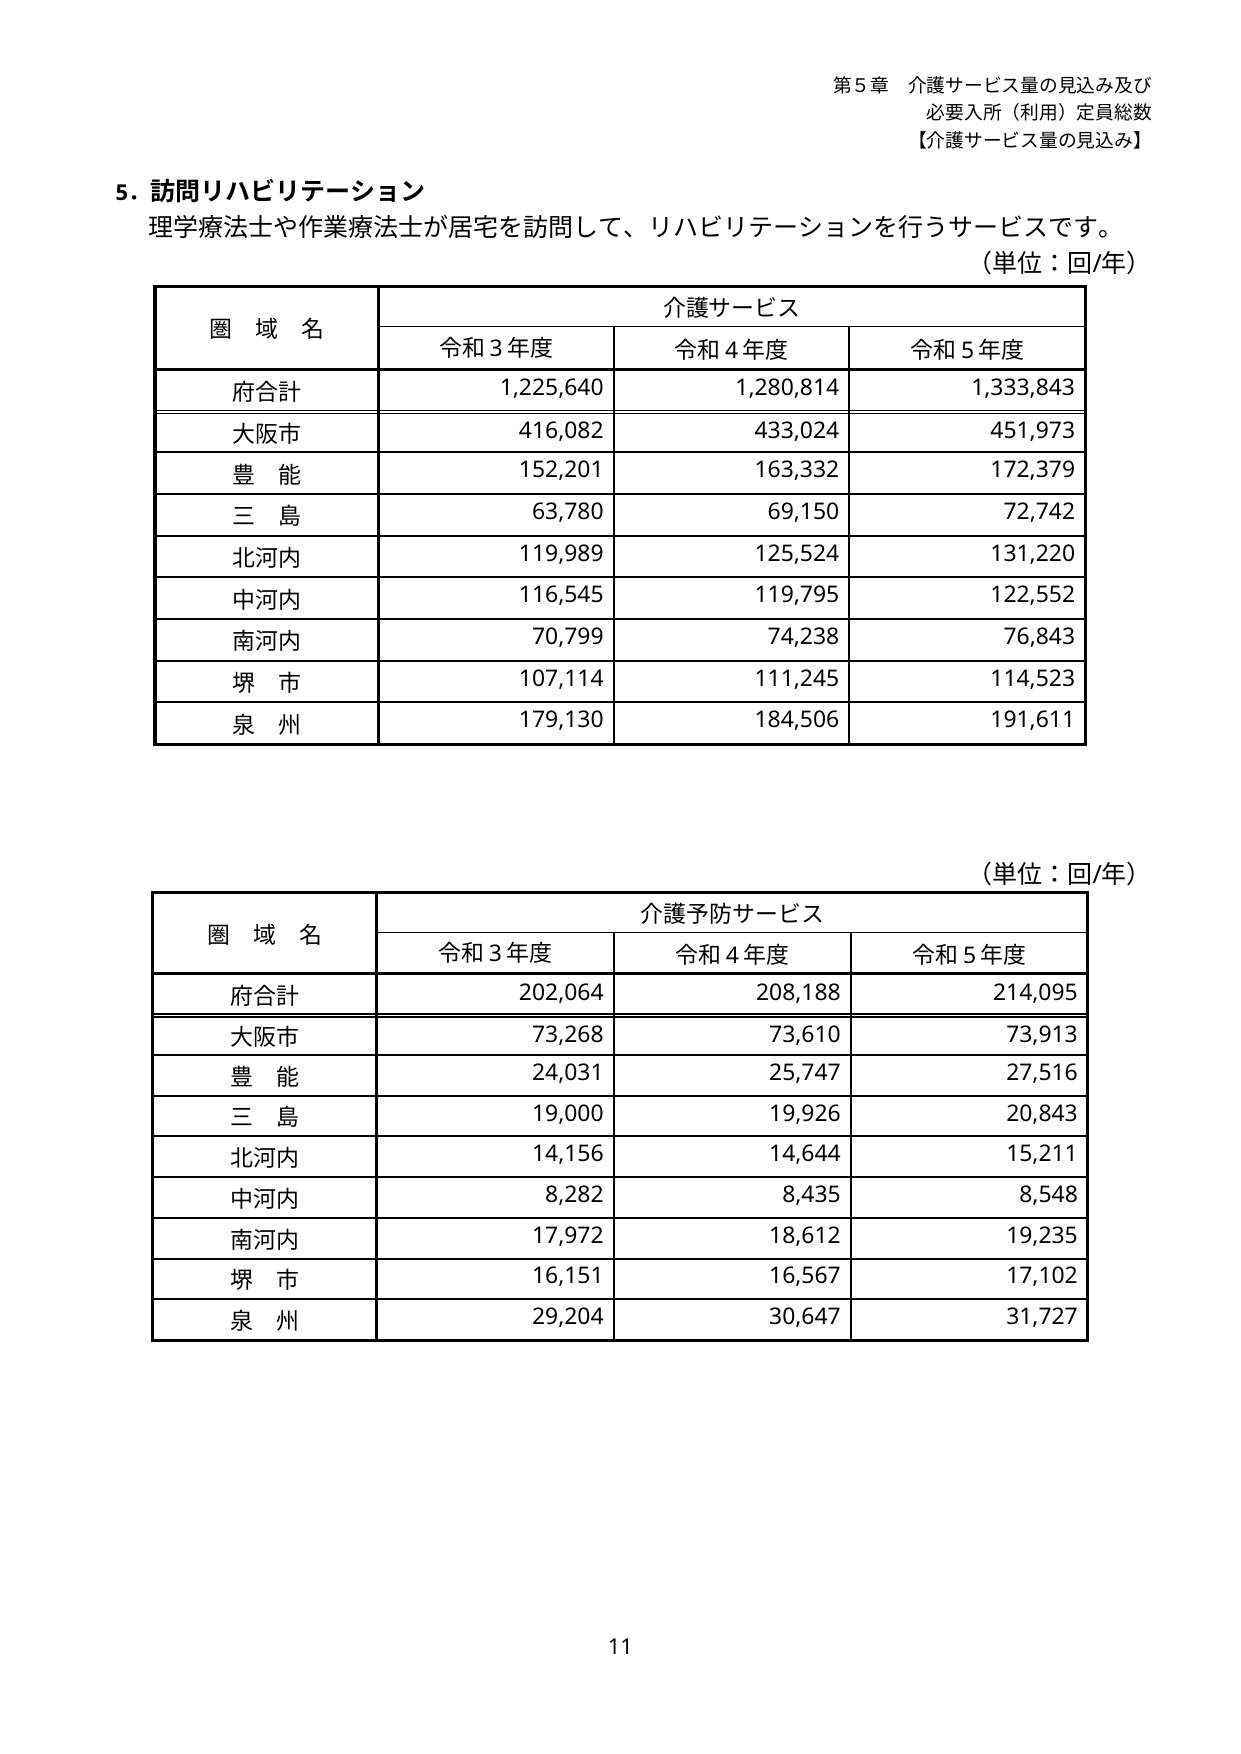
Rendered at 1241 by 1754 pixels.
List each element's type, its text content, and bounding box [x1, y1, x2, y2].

table_cell 63,780 [380, 495, 613, 534]
table_cell 泉 州 [157, 703, 377, 743]
table_cell 三 島 [157, 495, 377, 534]
table_cell 8,282 [378, 1178, 613, 1217]
table_cell 17,972 [378, 1219, 613, 1257]
table_cell 30,647 [615, 1300, 850, 1339]
table_cell 214,095 [852, 975, 1086, 1013]
table_cell 府合計 [157, 371, 377, 409]
table_cell 31,727 [852, 1300, 1086, 1339]
table_cell 泉 州 [154, 1300, 375, 1339]
table_cell 18,612 [615, 1219, 850, 1257]
table_cell 1,280,814 [615, 371, 848, 409]
table_cell 29,204 [378, 1300, 613, 1339]
table_cell 179,130 [380, 703, 613, 743]
table_cell 131,220 [850, 537, 1084, 576]
table_cell 451,973 [850, 414, 1084, 451]
text 理学療法士や作業療法士が居宅を訪問して、リハビリテーションを行うサービスです。 [89, 207, 1151, 243]
table_cell 172,379 [850, 453, 1084, 493]
table_cell 17,102 [852, 1260, 1086, 1298]
table_cell 豊 能 [157, 453, 377, 493]
table_cell 125,524 [615, 537, 848, 576]
table_cell 73,610 [615, 1018, 850, 1054]
table_cell 72,742 [850, 495, 1084, 534]
table_cell 24,031 [378, 1056, 613, 1094]
table_cell 433,024 [615, 414, 848, 451]
table_cell 南河内 [157, 620, 377, 659]
table_cell 69,150 [615, 495, 848, 534]
table_cell 73,913 [852, 1018, 1086, 1054]
text （単位：回/年） [89, 243, 1151, 280]
table_cell 大阪市 [154, 1018, 375, 1054]
table_cell 豊 能 [154, 1056, 375, 1094]
table_cell 大阪市 [157, 414, 377, 451]
table_cell 令和4年度 [615, 327, 848, 368]
table_cell 14,644 [615, 1137, 850, 1176]
table_cell 208,188 [615, 975, 850, 1013]
table_cell 令和5年度 [850, 327, 1084, 368]
table_header 介護サービス [380, 288, 1084, 326]
table_cell 152,201 [380, 453, 613, 493]
table_cell 191,611 [850, 703, 1084, 743]
table_cell 1,225,640 [380, 371, 613, 409]
table_header 圏 域 名 [154, 894, 375, 972]
table_cell 堺 市 [154, 1260, 375, 1298]
table_cell 北河内 [154, 1137, 375, 1176]
table_cell 114,523 [850, 662, 1084, 701]
table_cell 119,795 [615, 578, 848, 618]
table_cell 中河内 [157, 578, 377, 618]
table_cell 中河内 [154, 1178, 375, 1217]
text 5．訪問リハビリテーション [89, 171, 1151, 207]
table_cell 14,156 [378, 1137, 613, 1176]
table_cell 111,245 [615, 662, 848, 701]
table_cell 8,548 [852, 1178, 1086, 1217]
table_cell 116,545 [380, 578, 613, 618]
table_cell 令和5年度 [852, 933, 1086, 972]
table_cell 府合計 [154, 975, 375, 1013]
table_cell 令和4年度 [615, 933, 850, 972]
table_cell 184,506 [615, 703, 848, 743]
text （単位：回/年） [89, 854, 1151, 891]
table_cell 15,211 [852, 1137, 1086, 1176]
table_cell 19,926 [615, 1097, 850, 1135]
table_cell 令和3年度 [378, 933, 613, 972]
table_cell 119,989 [380, 537, 613, 576]
table_header 介護予防サービス [378, 894, 1086, 932]
table_cell 107,114 [380, 662, 613, 701]
table_cell 19,000 [378, 1097, 613, 1135]
table_cell 202,064 [378, 975, 613, 1013]
table_cell 16,151 [378, 1260, 613, 1298]
table_cell 70,799 [380, 620, 613, 659]
table_cell 令和3年度 [380, 327, 613, 368]
table_cell 堺 市 [157, 662, 377, 701]
table_cell 73,268 [378, 1018, 613, 1054]
table_cell 20,843 [852, 1097, 1086, 1135]
table_cell 122,552 [850, 578, 1084, 618]
table_cell 19,235 [852, 1219, 1086, 1257]
table_cell 25,747 [615, 1056, 850, 1094]
table_cell 北河内 [157, 537, 377, 576]
table_cell 74,238 [615, 620, 848, 659]
table_cell 南河内 [154, 1219, 375, 1257]
table_cell 1,333,843 [850, 371, 1084, 409]
table_cell 416,082 [380, 414, 613, 451]
table_header 圏 域 名 [157, 288, 377, 368]
table_cell 27,516 [852, 1056, 1086, 1094]
table_cell 76,843 [850, 620, 1084, 659]
table_cell 163,332 [615, 453, 848, 493]
table_cell 三 島 [154, 1097, 375, 1135]
table_cell 8,435 [615, 1178, 850, 1217]
table_cell 16,567 [615, 1260, 850, 1298]
